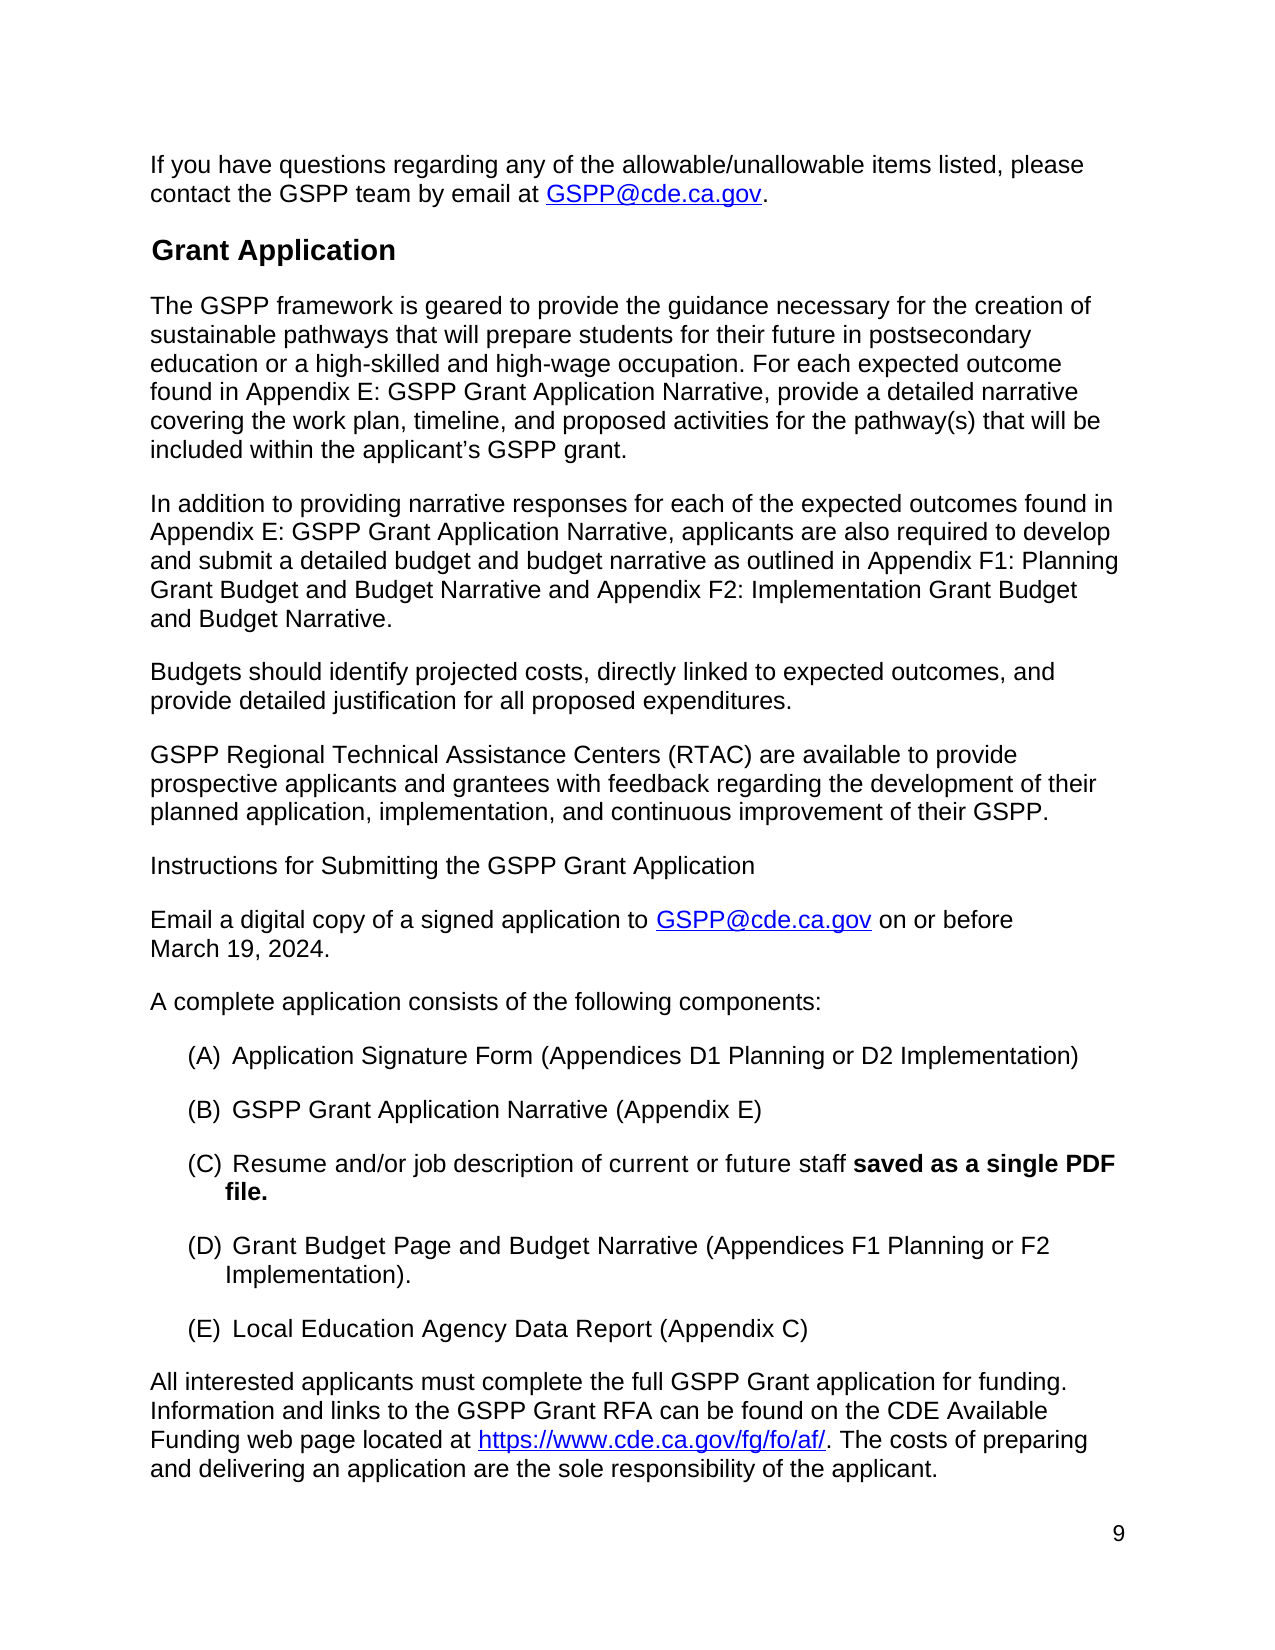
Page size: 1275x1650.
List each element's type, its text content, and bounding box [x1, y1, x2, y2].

list Application Signature Form (Appendices D1 Planning or D2 Implementation) [187, 1041, 1125, 1070]
text GSPP Regional Technical Assistance Centers (RTAC) are available to provide prospective applicants and grantees with feedback regarding the development of their planned application, implementation, and continuous improvement of their GSPP. [150, 740, 1125, 826]
list Grant Budget Page and Budget Narrative (Appendices F1 Planning or F2 Implementation). [187, 1231, 1125, 1288]
text In addition to providing narrative responses for each of the expected outcomes found in Appendix E: GSPP Grant Application Narrative, applicants are also required to develop and submit a detailed budget and budget narrative as outlined in Appendix F1: Planning Grant Budget and Budget Narrative and Appendix F2: Implementation Grant Budget and Budget Narrative. [150, 488, 1125, 632]
text All interested applicants must complete the full GSPP Grant application for funding. Information and links to the GSPP Grant RFA can be found on the CDE Available Funding web page located at https://www.cde.ca.gov/fg/fo/af/. The costs of preparing and delivering an application are the sole responsibility of the applicant. [150, 1367, 1125, 1482]
subtitle Grant Application [151, 232, 1125, 266]
text Email a digital copy of a signed application to GSPP@cde.ca.gov on or before March 19, 2024. [150, 905, 1125, 962]
text The GSPP framework is geared to provide the guidance necessary for the creation of sustainable pathways that will prepare students for their future in postsecondary education or a high-skilled and high-wage occupation. For each expected outcome found in Appendix E: GSPP Grant Application Narrative, provide a detailed narrative covering the work plan, timeline, and proposed activities for the pathway(s) that will be included within the applicant’s GSPP grant. [150, 291, 1125, 463]
list Local Education Agency Data Report (Appendix C) [187, 1313, 1125, 1342]
list Resume and/or job description of current or future staff saved as a single PDF file. [187, 1148, 1125, 1206]
text Budgets should identify projected costs, directly linked to expected outcomes, and provide detailed justification for all proposed expenditures. [150, 657, 1125, 715]
text If you have questions regarding any of the allowable/unallowable items listed, please contact the GSPP team by email at GSPP@cde.ca.gov. [150, 150, 1125, 207]
list GSPP Grant Application Narrative (Appendix E) [187, 1095, 1125, 1123]
text A complete application consists of the following components: [150, 987, 1125, 1016]
text Instructions for Submitting the GSPP Grant Application [150, 851, 1125, 880]
